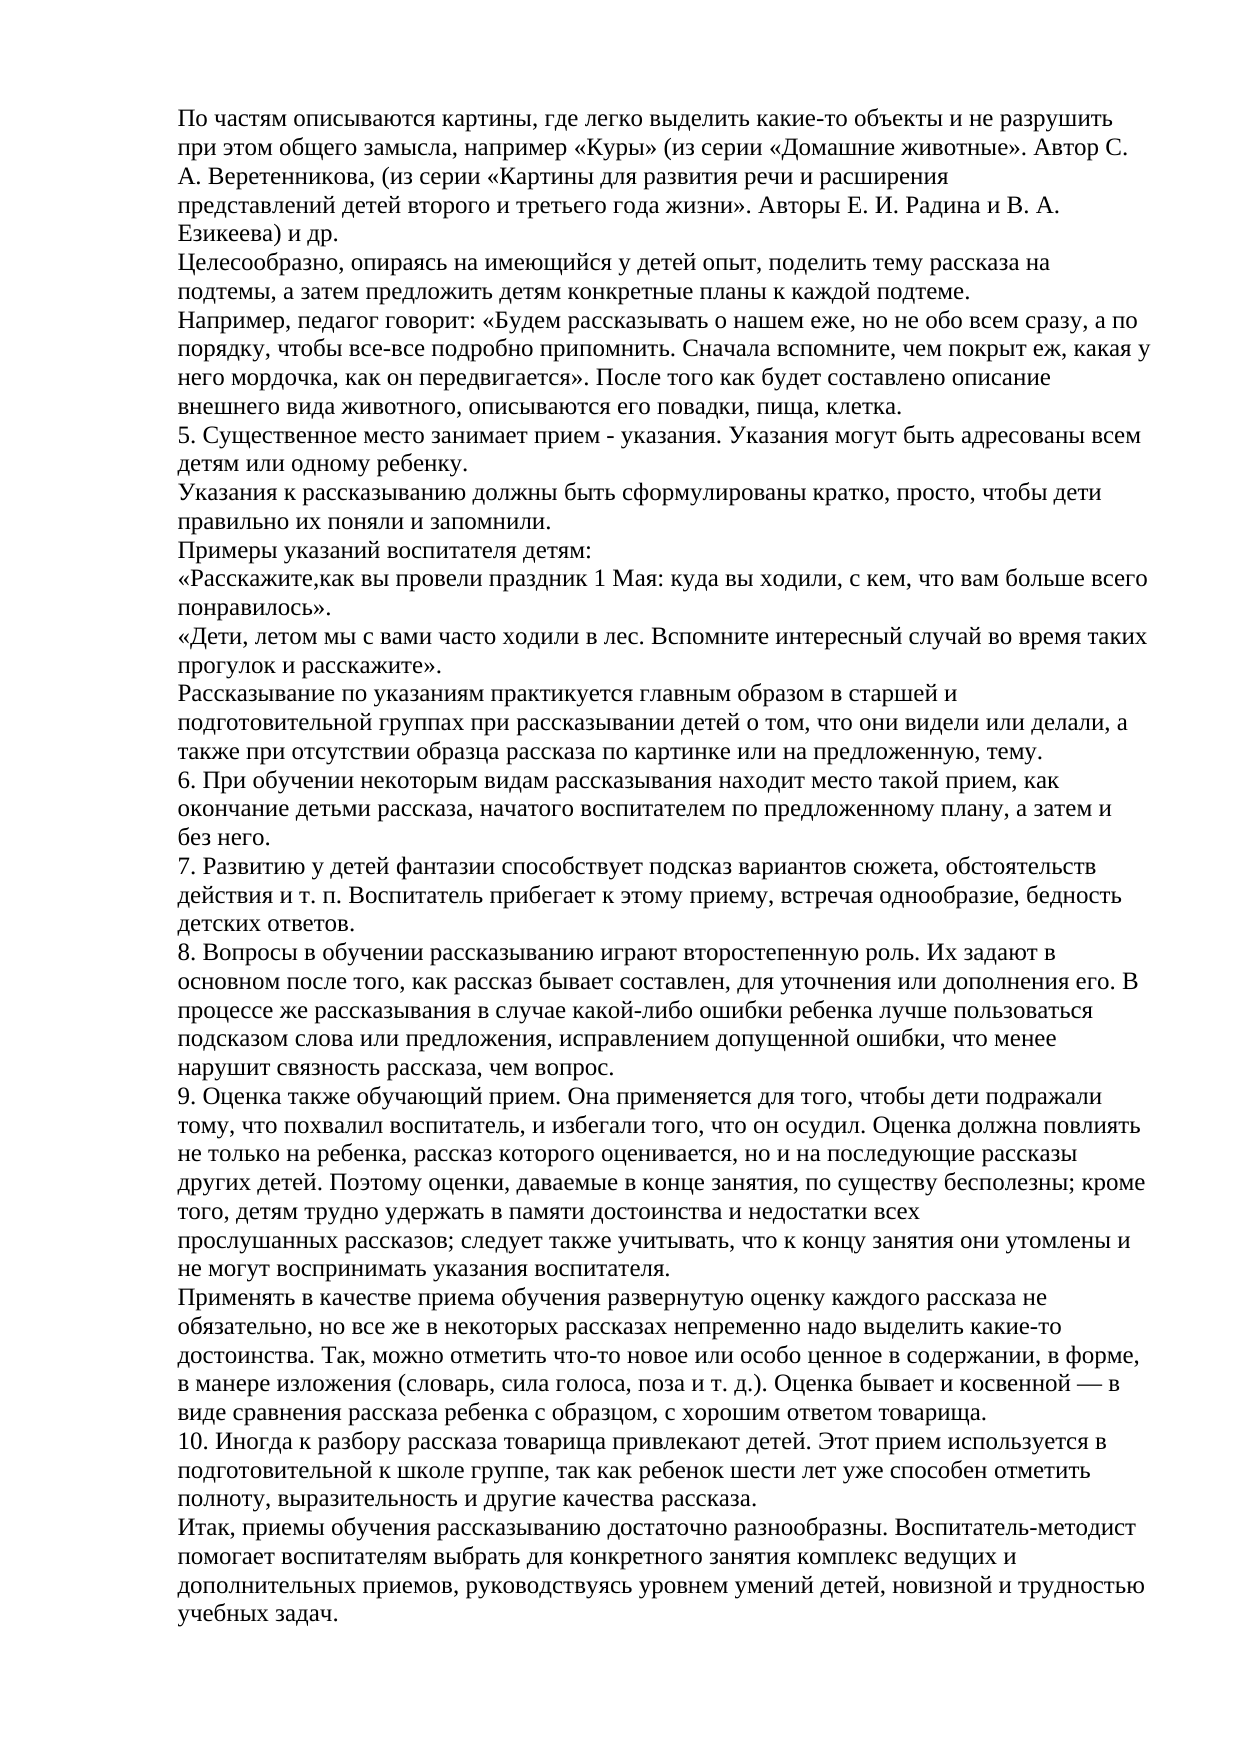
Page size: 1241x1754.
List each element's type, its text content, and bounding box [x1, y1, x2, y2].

text Итак, приемы обучения рассказыванию достаточно разнообразны. Воспитатель-методист помогает воспитателям выбрать для конкретного занятия комплекс ведущих и дополнительных приемов, руководствуясь уровнем умений детей, новизной и трудностью учебных задач. [177, 1512, 1152, 1627]
text 6. При обучении некоторым видам рассказывания находит место такой прием, как окончание детьми рассказа, начатого воспитателем по предложенному плану, а затем и без него. [177, 765, 1152, 851]
text Примеры указаний воспитателя детям: [177, 535, 1152, 563]
text Применять в качестве приема обучения развернутую оценку каждого рассказа не обязательно, но все же в некоторых рассказах непременно надо выделить какие-то достоинства. Так, можно отметить что-то новое или особо ценное в содержании, в форме, в манере изложения (словарь, сила голоса, поза и т. д.). Оценка бывает и косвенной — в виде сравнения рассказа ребенка с образцом, с хорошим ответом товарища. [177, 1282, 1152, 1426]
text 9. Оценка также обучающий прием. Она применяется для того, чтобы дети подражали тому, что похвалил воспитатель, и избегали того, что он осудил. Оценка должна повлиять не только на ребенка, рассказ которого оценивается, но и на последующие рассказы других детей. Поэтому оценки, даваемые в конце занятия, по существу бесполезны; кроме того, детям трудно удержать в памяти достоинства и недостатки всех прослушанных рассказов; следует также учитывать, что к концу занятия они утомлены и не могут воспринимать указания воспитателя. [177, 1081, 1152, 1282]
text «Дети, летом мы с вами часто ходили в лес. Вспомните интересный случай во время таких прогулок и расскажите». [177, 621, 1152, 678]
text Целесообразно, опираясь на имеющийся у детей опыт, поделить тему рассказа на подтемы, а затем предложить детям конкретные планы к каждой подтеме. Например, педагог говорит: «Будем рассказывать о нашем еже, но не обо всем сразу, а по порядку, чтобы все-все подробно припомнить. Сначала вспомните, чем покрыт еж, какая у него мордочка, как он передвигается». После того как будет составлено описание внешнего вида животного, описываются его повадки, пища, клетка. [177, 247, 1152, 420]
text «Расскажите,как вы провели праздник 1 Мая: куда вы ходили, с кем, что вам больше всего понравилось». [177, 563, 1152, 621]
text 10. Иногда к разбору рассказа товарища привлекают детей. Этот прием используется в подготовительной к школе группе, так как ребенок шести лет уже способен отметить полноту, выразительность и другие качества рассказа. [177, 1426, 1152, 1512]
text По частям описываются картины, где легко выделить какие-то объекты и не разрушить при этом общего замысла, например «Куры» (из серии «Домашние животные». Автор С. А. Веретенникова, (из серии «Картины для развития речи и расширения представлений детей второго и третьего года жизни». Авторы Е. И. Радина и В. А. Езикеева) и др. [177, 103, 1152, 247]
text Рассказывание по указаниям практикуется главным образом в старшей и подготовительной группах при рассказывании детей о том, что они видели или делали, а также при отсутствии образца рассказа по картинке или на предложенную, тему. [177, 678, 1152, 765]
text 7. Развитию у детей фантазии способствует подсказ вариантов сюжета, обстоятельств действия и т. п. Воспитатель прибегает к этому приему, встречая однообразие, бедность детских ответов. [177, 851, 1152, 937]
text Указания к рассказыванию должны быть сформулированы кратко, просто, чтобы дети правильно их поняли и запомнили. [177, 477, 1152, 535]
text 5. Существенное место занимает прием - указания. Указания могут быть адресованы всем детям или одному ребенку. [177, 420, 1152, 477]
text 8. Вопросы в обучении рассказыванию играют второстепенную роль. Их задают в основном после того, как рассказ бывает составлен, для уточнения или дополнения его. В процессе же рассказывания в случае какой-либо ошибки ребенка лучше пользоваться подсказом слова или предложения, исправлением допущенной ошибки, что менее нарушит связность рассказа, чем вопрос. [177, 937, 1152, 1081]
